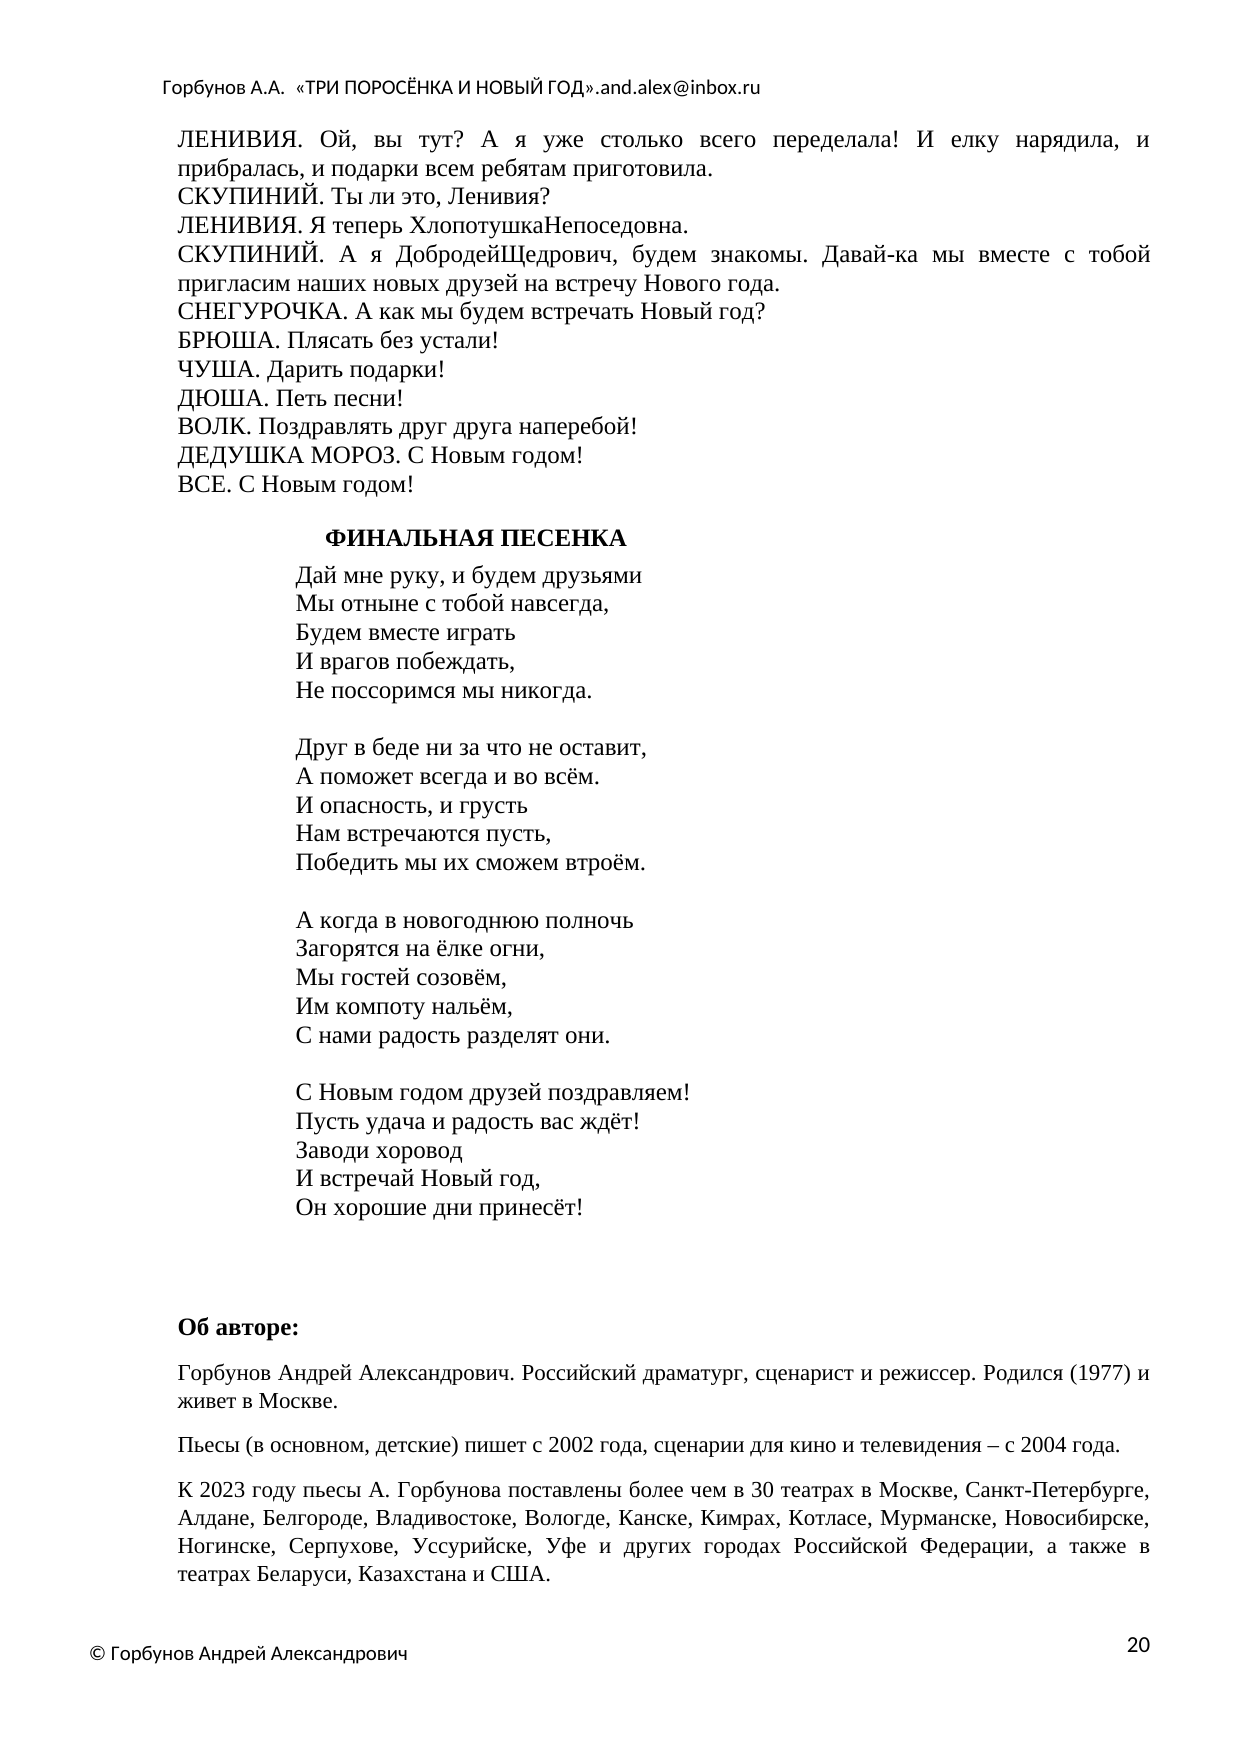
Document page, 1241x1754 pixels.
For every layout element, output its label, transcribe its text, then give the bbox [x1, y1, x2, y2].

text ДЕДУШКА МОРОЗ. С Новым годом! [177, 440, 1152, 469]
text Об авторе: [177, 1312, 1152, 1341]
text СКУПИНИЙ. Ты ли это, Ленивия? [177, 181, 1152, 210]
text Пусть удача и радость вас ждёт! [295, 1106, 1152, 1135]
text Мы гостей созовём, [295, 962, 1152, 991]
text ДЮША. Петь песни! [177, 383, 1152, 411]
text С нами радость разделят они. [295, 1020, 1152, 1048]
text ЛЕНИВИЯ. Я теперь ХлопотушкаНепоседовна. [177, 210, 1152, 239]
text ЛЕНИВИЯ. Ой, вы тут? А я уже столько всего переделала! И елку нарядила, и прибралась, и подарки всем ребятам приготовила. [177, 124, 1152, 181]
text Дай мне руку, и будем друзьями [295, 560, 1152, 588]
text Мы отныне с тобой навсегда, [295, 588, 1152, 617]
text Заводи хоровод [295, 1135, 1152, 1163]
text Нам встречаются пусть, [295, 818, 1152, 847]
text БРЮША. Плясать без устали! [177, 325, 1152, 354]
text ВОЛК. Поздравлять друг друга наперебой! [177, 411, 1152, 440]
text И врагов побеждать, [295, 646, 1152, 675]
text Будем вместе играть [295, 617, 1152, 646]
text ФИНАЛЬНАЯ ПЕСЕНКА [325, 523, 1152, 551]
text Друг в беде ни за что не оставит, [295, 732, 1152, 761]
text Он хорошие дни принесёт! [295, 1192, 1152, 1221]
text А когда в новогоднюю полночь [295, 905, 1152, 933]
text СНЕГУРОЧКА. А как мы будем встречать Новый год? [177, 296, 1152, 325]
text К 2023 году пьесы А. Горбунова поставлены более чем в 30 театрах в Москве, Санкт-Петербурге, Алдане, Белгороде, Владивостоке, Вологде, Канске, Кимрах, Котласе, Мурманске, Новосибирске, Ногинске, Серпухове, Уссурийске, Уфе и других городах Российской Федерации, а также в театрах Беларуси, Казахстана и США. [177, 1476, 1152, 1586]
text И опасность, и грусть [295, 790, 1152, 818]
text Загорятся на ёлке огни, [295, 933, 1152, 962]
text С Новым годом друзей поздравляем! [295, 1077, 1152, 1106]
text И встречай Новый год, [295, 1163, 1152, 1192]
text СКУПИНИЙ. А я ДобродейЩедрович, будем знакомы. Давай-ка мы вместе с тобой пригласим наших новых друзей на встречу Нового года. [177, 239, 1152, 296]
text Не поссоримся мы никогда. [295, 675, 1152, 703]
text А поможет всегда и во всём. [295, 761, 1152, 790]
text ЧУША. Дарить подарки! [177, 354, 1152, 383]
text ВСЕ. С Новым годом! [177, 469, 1152, 498]
text Победить мы их сможем втроём. [295, 847, 1152, 876]
text Им компоту нальём, [295, 991, 1152, 1020]
text Пьесы (в основном, детские) пишет с 2002 года, сценарии для кино и телевидения – с 2004 года. [177, 1431, 1152, 1458]
text Горбунов Андрей Александрович. Российский драматург, сценарист и режиссер. Родился (1977) и живет в Москве. [177, 1359, 1152, 1413]
